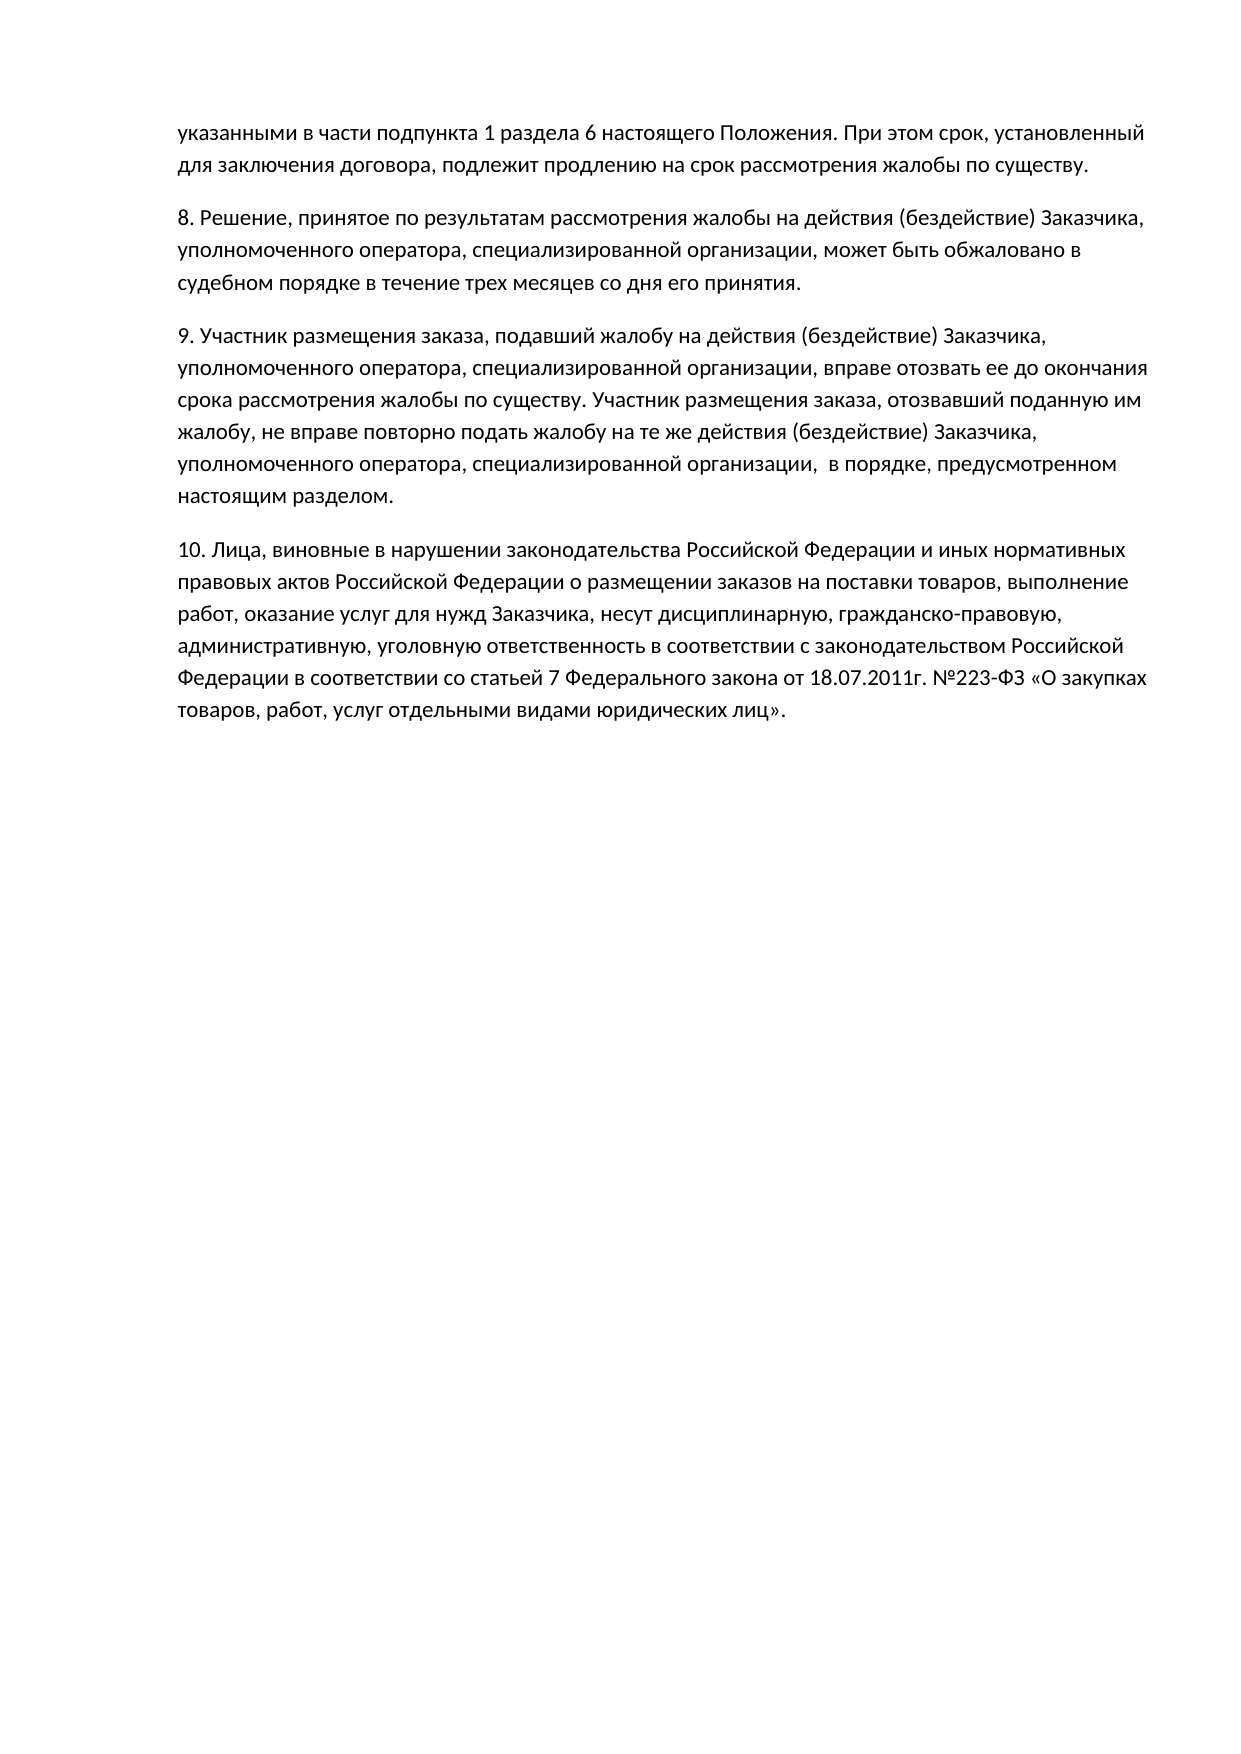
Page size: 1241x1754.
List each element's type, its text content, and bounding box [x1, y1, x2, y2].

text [177, 118, 1152, 178]
text 9. Участник размещения заказа, подавший жалобу на действия (бездействие) Заказчика, уполномоченного оператора, специализированной организации, вправе отозвать ее до окончания срока рассмотрения жалобы по существу. Участник размещения заказа, отозвавший поданную им жалобу, не вправе повторно подать жалобу на те же действия (бездействие) Заказчика, уполномоченного оператора, специализированной организации, в порядке, предусмотренном настоящим разделом. [177, 321, 1152, 510]
text 8. Решение, принятое по результатам рассмотрения жалобы на действия (бездействие) Заказчика, уполномоченного оператора, специализированной организации, может быть обжаловано в судебном порядке в течение трех месяцев со дня его принятия. [177, 203, 1152, 296]
text 10. Лица, виновные в нарушении законодательства Российской Федерации и иных нормативных правовых актов Российской Федерации о размещении заказов на поставки товаров, выполнение работ, оказание услуг для нужд Заказчика, несут дисциплинарную, гражданско-правовую, административную, уголовную ответственность в соответствии с законодательством Российской Федерации в соответствии со статьей 7 Федерального закона от 18.07.2011г. №223-ФЗ «О закупках товаров, работ, услуг отдельными видами юридических лиц». [177, 535, 1152, 724]
